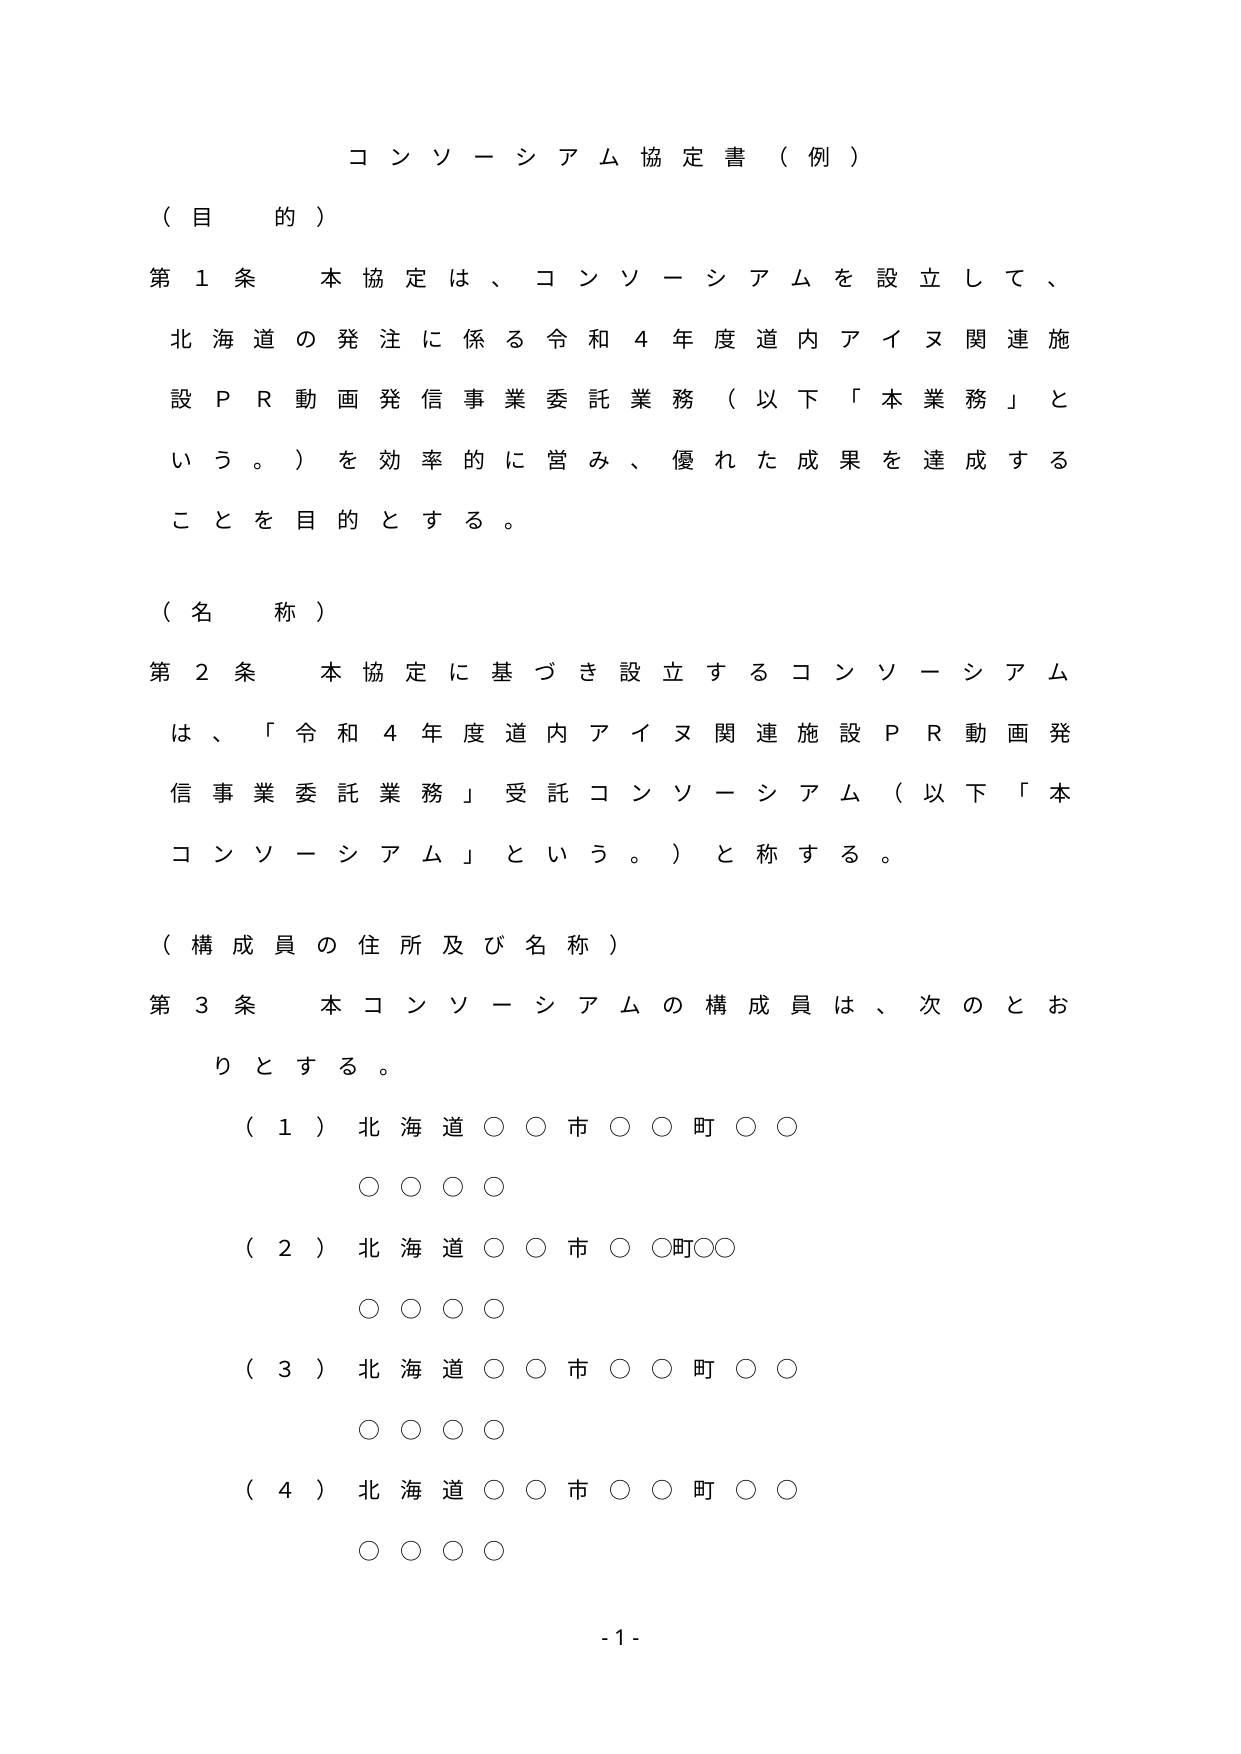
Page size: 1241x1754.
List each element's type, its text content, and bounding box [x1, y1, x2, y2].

text 第２条 本協定に基づき設立するコンソーシアムは、「令和４年度道内アイヌ関連施設ＰＲ動画発信事業委託業務」受託コンソーシアム（以下「本コンソーシアム」という。）と称する。 [149, 641, 1091, 883]
text （４）北海道○○市○○町○○ [149, 1459, 1091, 1520]
text コンソーシアム協定書（例） [149, 125, 1091, 186]
text （２）北海道○○市○○町○○ [149, 1217, 1091, 1277]
text （名 称） [149, 580, 1091, 641]
text （構成員の住所及び名称） [149, 913, 1091, 974]
text （目 的） [149, 186, 1091, 247]
text （３）北海道○○市○○町○○ [149, 1338, 1091, 1398]
text （１）北海道○○市○○町○○ [149, 1095, 1091, 1156]
text ○○○○ [149, 1520, 1091, 1580]
text ○○○○ [149, 1398, 1091, 1459]
text ○○○○ [149, 1156, 1091, 1217]
text 第３条 本コンソーシアムの構成員は、次のとおりとする。 [149, 974, 1091, 1095]
text ○○○○ [149, 1277, 1091, 1338]
text 第１条 本協定は、コンソーシアムを設立して、北海道の発注に係る令和４年度道内アイヌ関連施設ＰＲ動画発信事業委託業務（以下「本業務」という。）を効率的に営み、優れた成果を達成することを目的とする。 [149, 247, 1091, 550]
